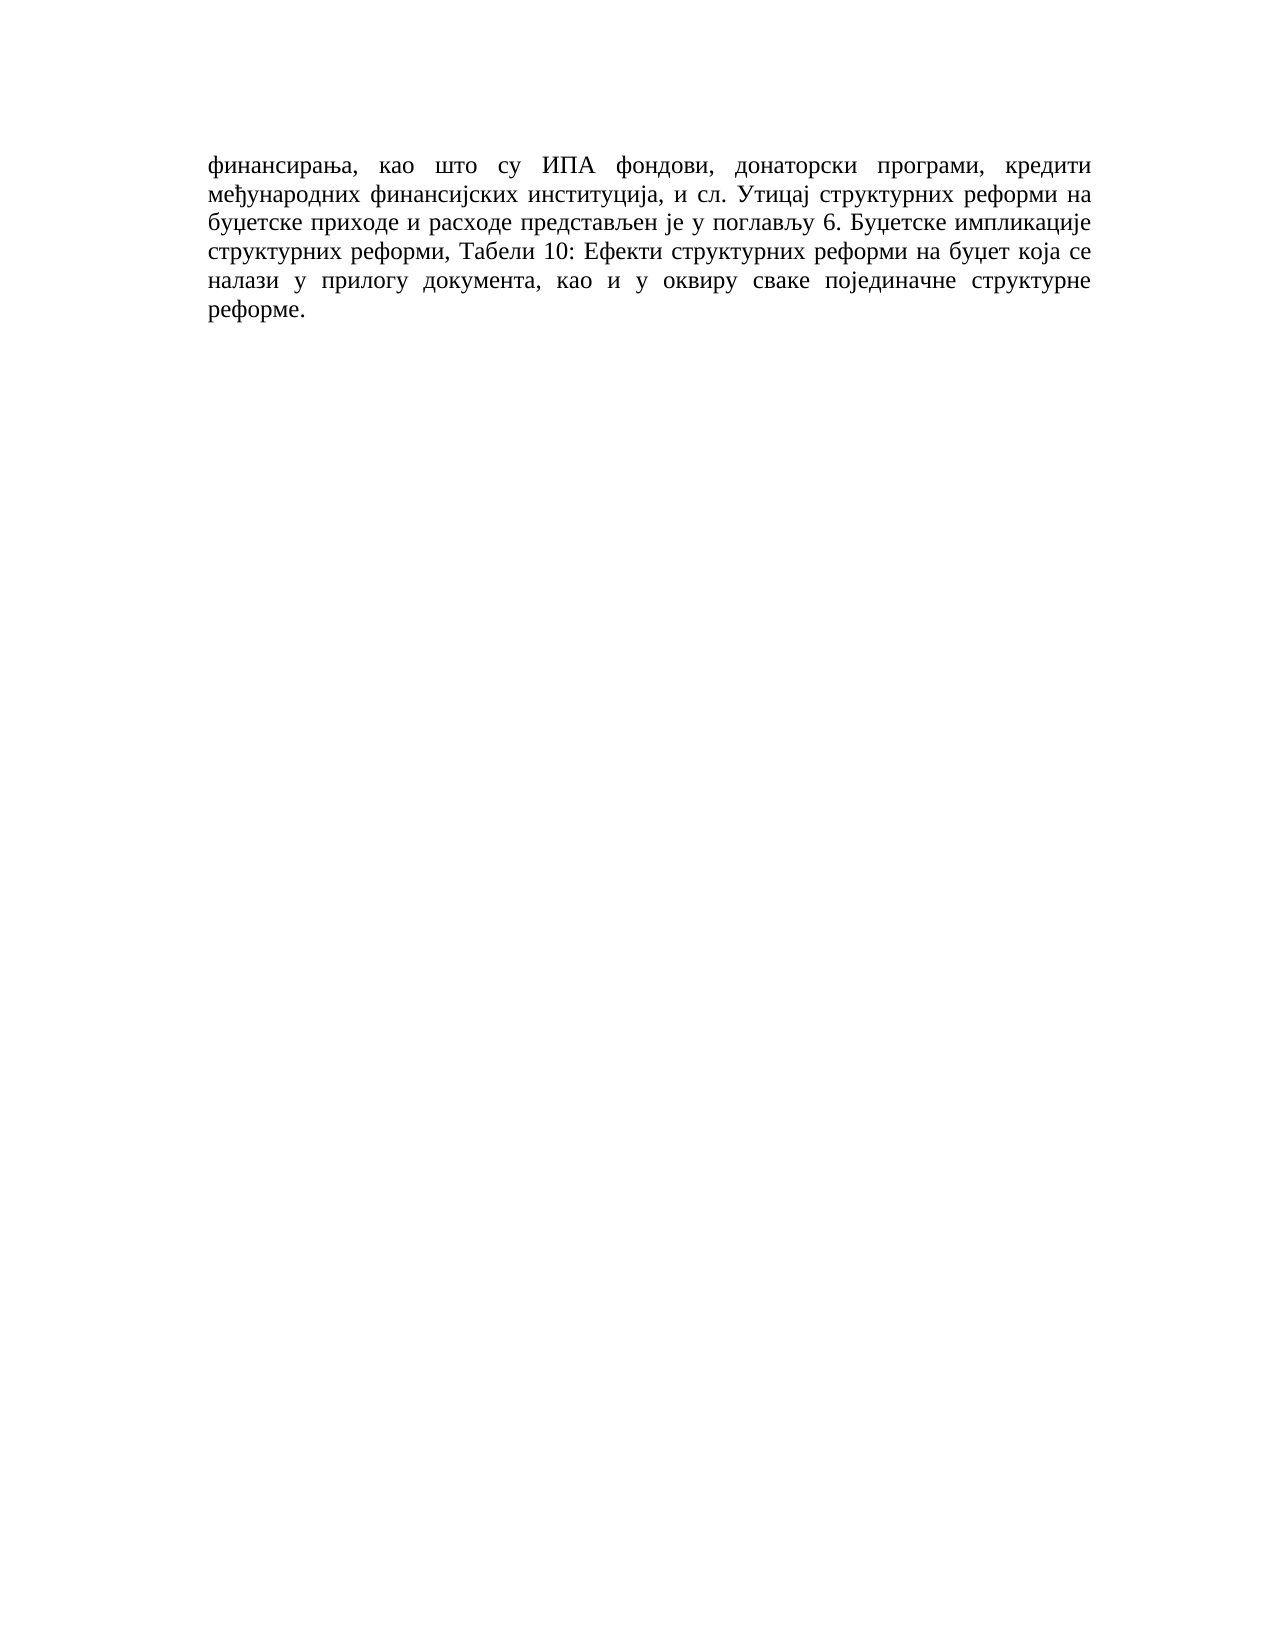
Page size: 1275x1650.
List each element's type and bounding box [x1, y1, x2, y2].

text [208, 150, 1093, 322]
